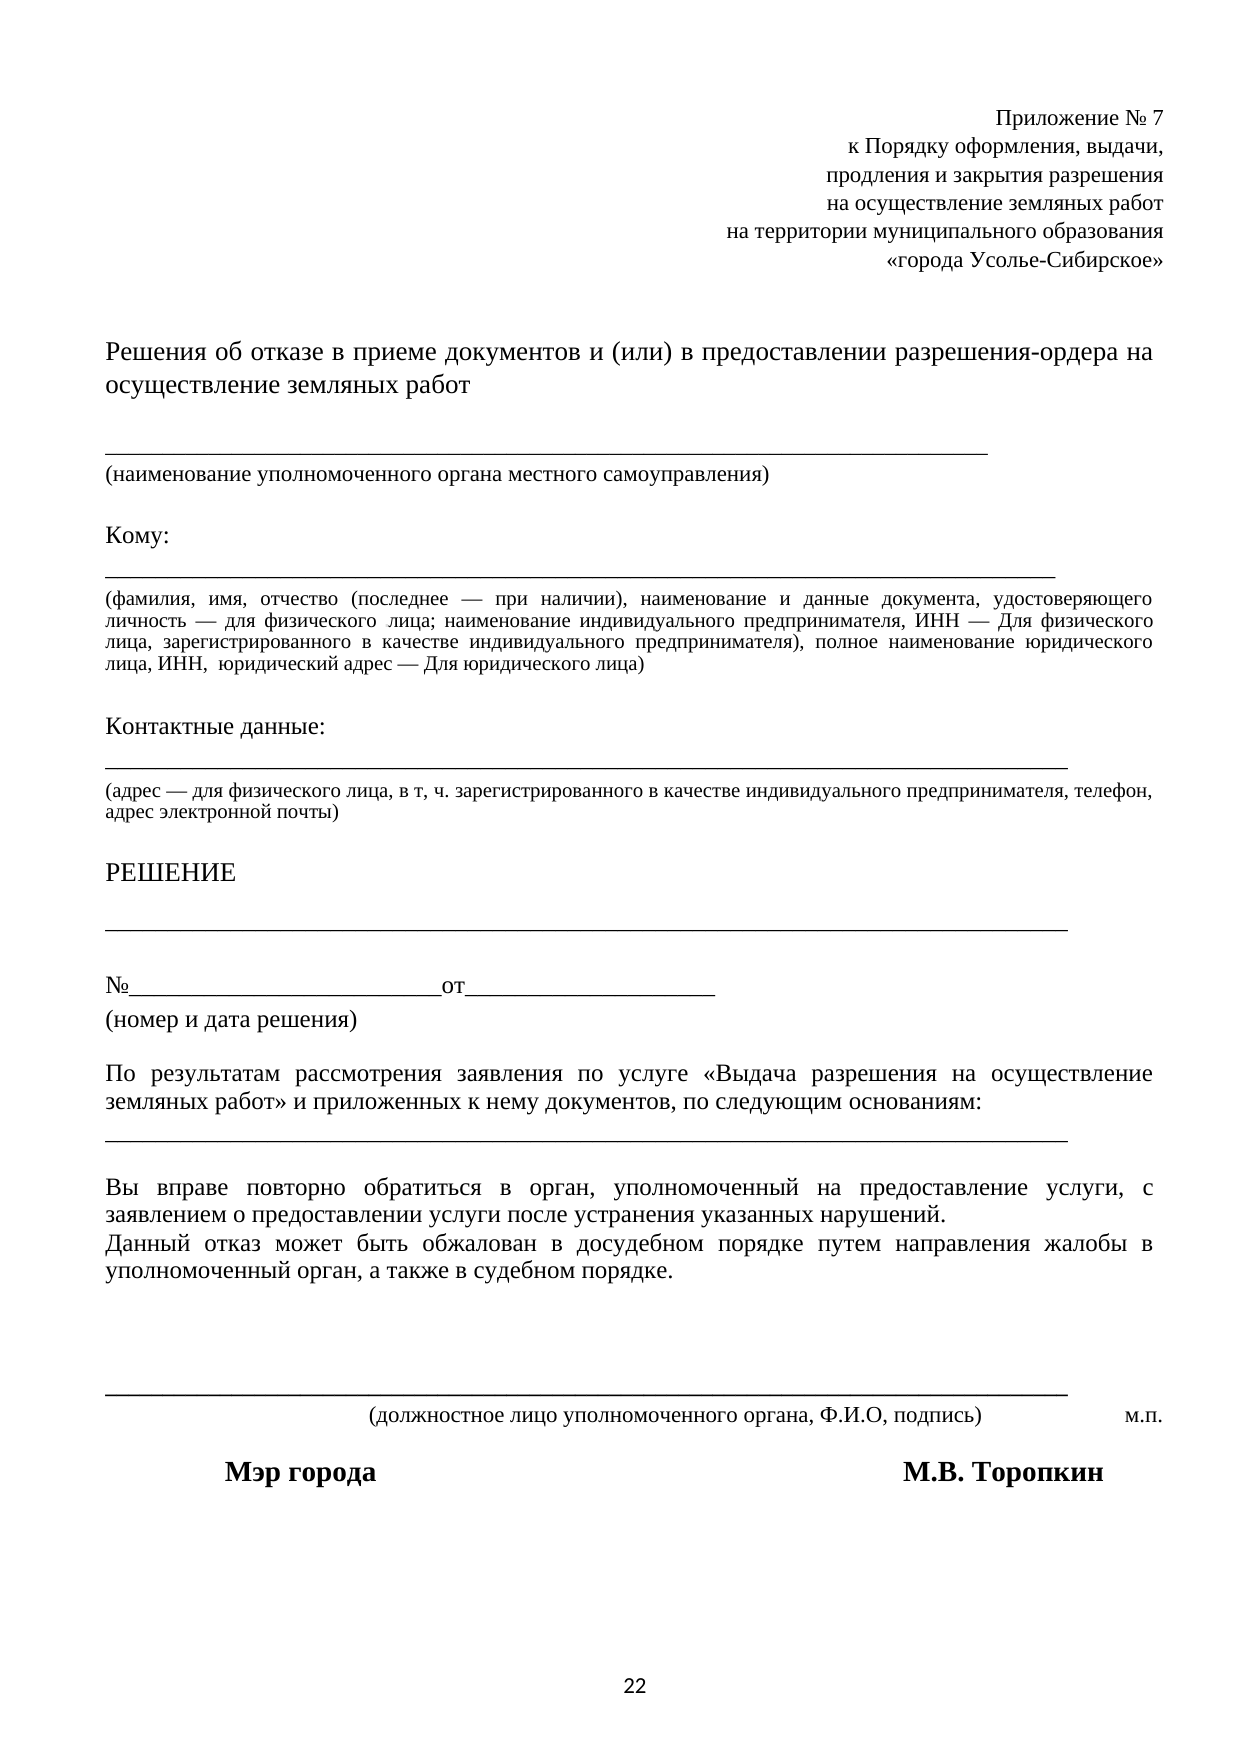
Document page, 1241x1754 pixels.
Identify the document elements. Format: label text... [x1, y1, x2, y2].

text Решения об отказе в приеме документов и (или) в предоставлении разрешения-ордера на осуществление земляных работ [105, 335, 1154, 399]
text продления и закрытия разрешения [105, 161, 1164, 187]
text Кому: [105, 521, 1154, 549]
text Данный отказ может быть обжалован в досудебном порядке путем направления жалобы в уполномоченный орган, а также в судебном порядке. [105, 1229, 1154, 1284]
text Приложение № 7 [105, 104, 1164, 130]
text к Порядку оформления, выдачи, [105, 132, 1164, 158]
text на территории муниципального образования [105, 217, 1164, 244]
text (наименование уполномоченного органа местного самоуправления) [105, 460, 1154, 486]
text _____________________________________________________________________________ [105, 1116, 1154, 1145]
text _____________________________________________________________________________ [105, 743, 1154, 771]
text _____________________________________________________________________________ [105, 431, 1154, 457]
text ____________________________________________________________________________ [105, 552, 1154, 581]
text (номер и дата решения) [105, 1004, 1154, 1033]
text ____________________________________________________________________________________ [105, 1372, 1164, 1398]
list Мэр города М.В. Торопкин [164, 1454, 1164, 1487]
text «города Усолье-Сибирское» [179, 246, 1164, 272]
text РЕШЕНИЕ [105, 856, 1154, 887]
text №_________________________от____________________ [105, 970, 1154, 999]
text _____________________________________________________________________________ [105, 905, 1154, 934]
text Контактные данные: [105, 711, 1154, 740]
text Вы вправе повторно обратиться в орган, уполномоченный на предоставление услуги, с заявлением о предоставлении услуги после устранения указанных нарушений. [105, 1173, 1154, 1228]
text (адрес — для физического лица, в т, ч. зарегистрированного в качестве индивидуального предпринимателя, телефон, адрес электронной почты) [105, 780, 1154, 823]
text (фамилия, имя, отчество (последнее — при наличии), наименование и данные документа, удостоверяющего личность — для физического лица; наименование индивидуального предпринимателя, ИНН — Для физического лица, зарегистрированного в качестве индивидуального предпринимателя), полное наименование юридического лица, ИНН, юридический адрес — Для юридического лица) [105, 588, 1154, 675]
text По результатам рассмотрения заявления по услуге «Выдача разрешения на осуществление земляных работ» и приложенных к нему документов, по следующим основаниям: [105, 1060, 1154, 1114]
text (должностное лицо уполномоченного органа, Ф.И.О, подпись) м.п. [105, 1401, 1164, 1427]
text на осуществление земляных работ [105, 189, 1164, 215]
